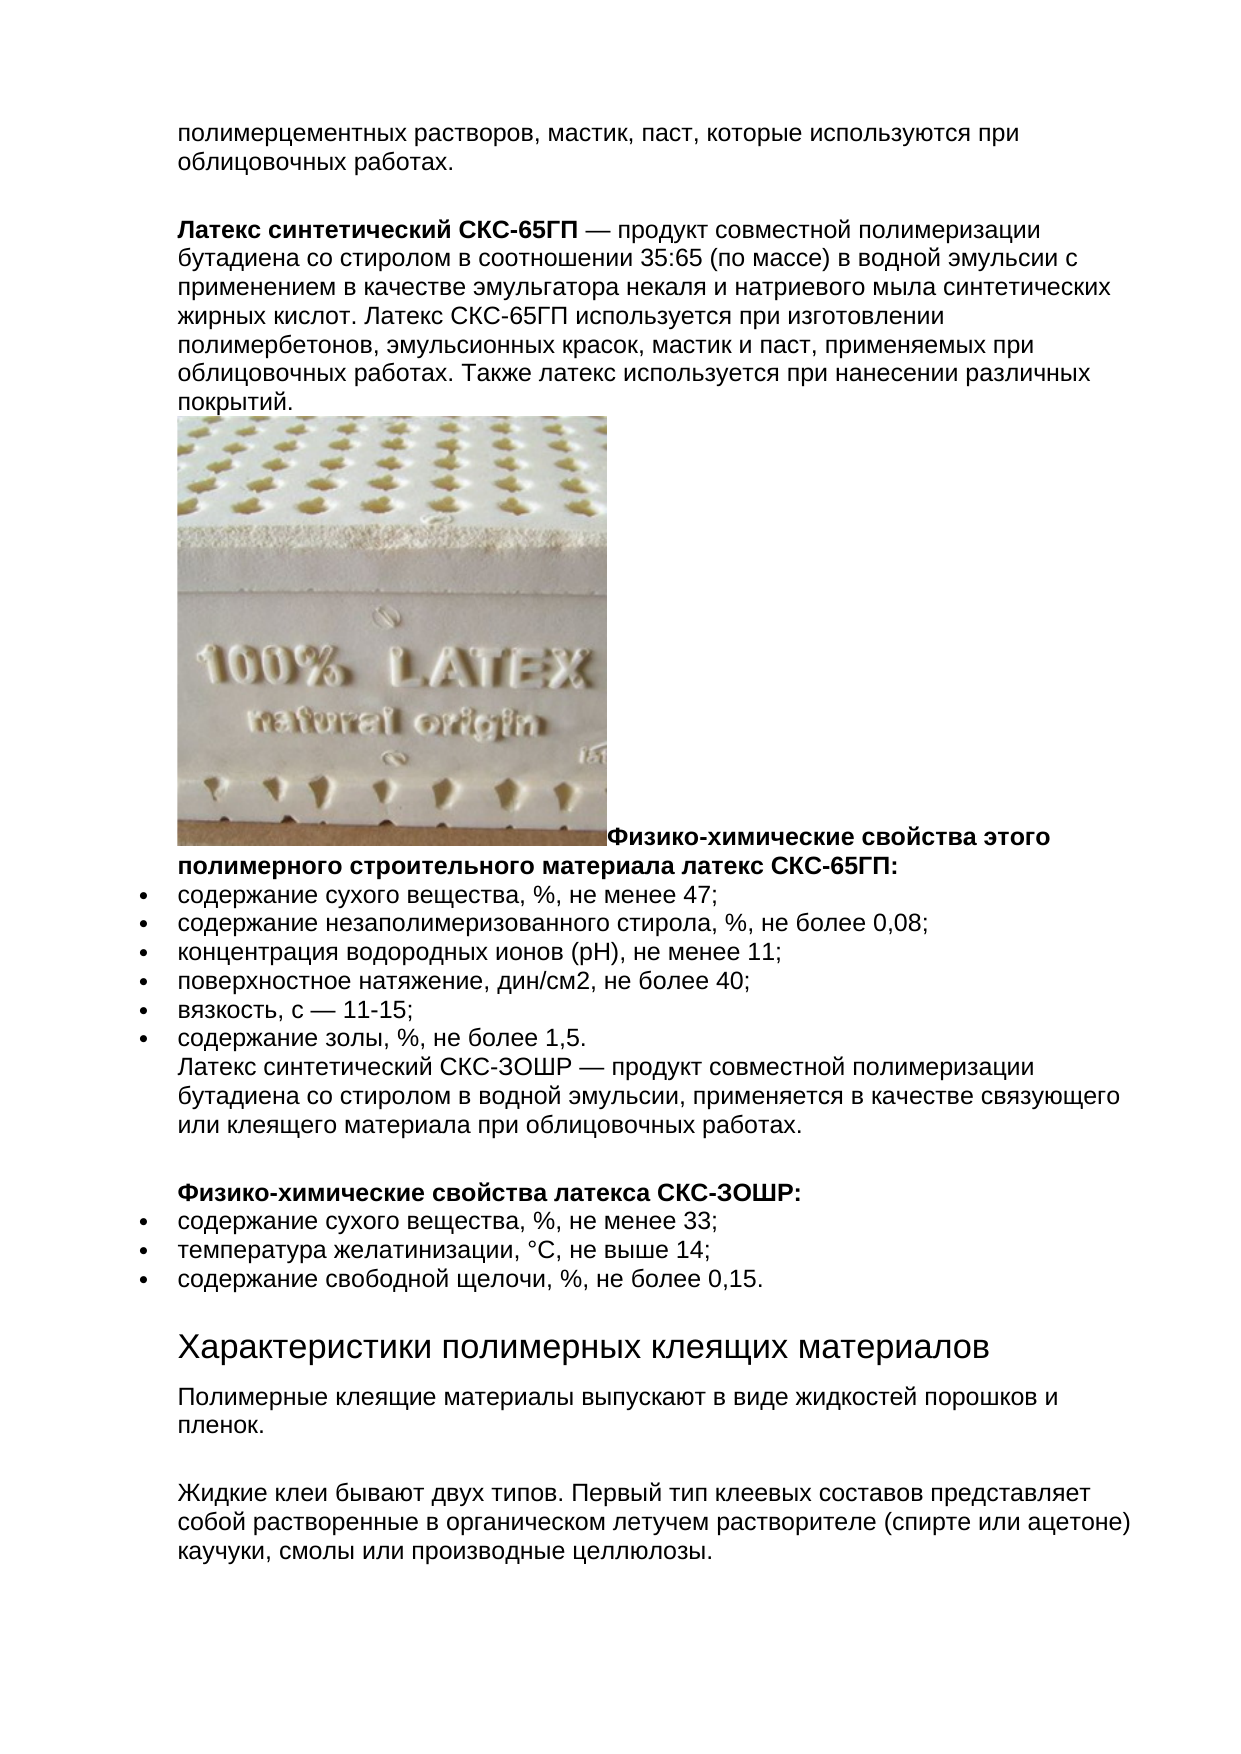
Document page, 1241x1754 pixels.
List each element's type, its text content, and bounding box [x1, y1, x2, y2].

list содержание сухого вещества, %, не менее 33; [140, 1206, 1152, 1235]
list содержание золы, %, не более 1,5. [140, 1023, 1152, 1052]
list содержание сухого вещества, %, не менее 47; [140, 880, 1152, 908]
text Жидкие клеи бывают двух типов. Первый тип клеевых составов представляет собой растворенные в органическом летучем растворителе (спирте или ацетоне) каучуки, смолы или производные целлюлозы. [177, 1478, 1152, 1564]
text Полимерные клеящие материалы выпускают в виде жидкостей порошков и пленок. [177, 1382, 1152, 1439]
list поверхностное натяжение, дин/см2, не более 40; [140, 966, 1152, 995]
text Латекс синтетический СКС-ЗОШР — продукт совместной полимеризации бутадиена со стиролом в водной эмульсии, применяется в качестве связующего или клеящего материала при облицовочных работах. [177, 1052, 1152, 1138]
picture [177, 416, 607, 846]
list содержание свободной щелочи, %, не более 0,15. [140, 1264, 1152, 1292]
text Характеристики полимерных клеящих материалов [177, 1324, 1152, 1366]
text Физико-химические свойства латекса СКС-ЗОШР: [177, 1177, 1152, 1206]
list температура желатинизации, °С, не выше 14; [140, 1235, 1152, 1264]
list вязкость, с — 11-15; [140, 995, 1152, 1023]
list содержание незаполимеризованного стирола, %, не более 0,08; [140, 908, 1152, 937]
text Латекс синтетический СКС-65ГП — продукт совместной полимеризации бутадиена со стиролом в соотношении 35:65 (по массе) в водной эмульсии с применением в качестве эмульгатора некаля и натриевого мыла синтетических жирных кислот. Латекс СКС-65ГП используется при изготовлении полимербетонов, эмульсионных красок, мастик и паст, применяемых при облицовочных работах. Также латекс используется при нанесении различных покрытий. [177, 215, 1152, 416]
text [177, 118, 1152, 176]
list концентрация водородных ионов (pH), не менее 11; [140, 937, 1152, 966]
